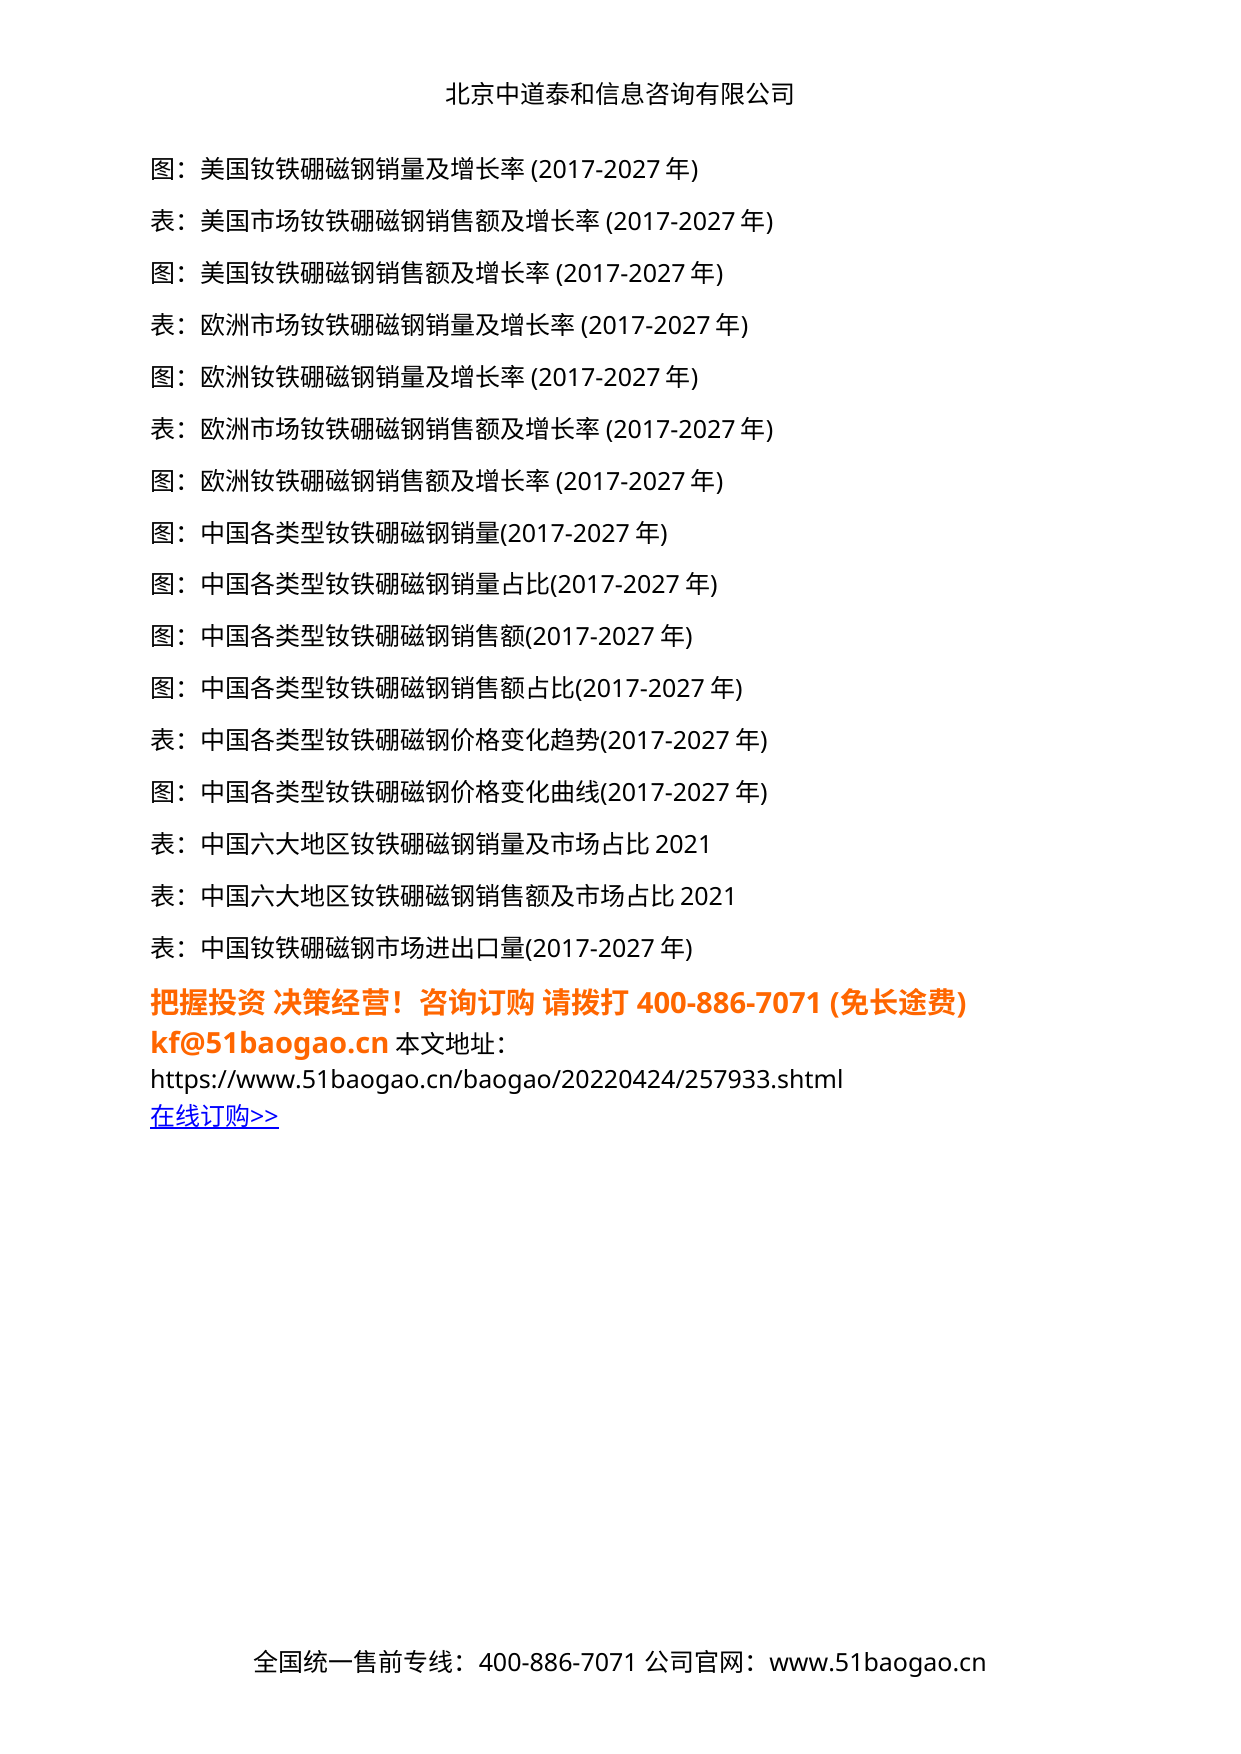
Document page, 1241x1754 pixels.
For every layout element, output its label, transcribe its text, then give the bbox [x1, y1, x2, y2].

text 图：欧洲钕铁硼磁钢销售额及增长率 (2017-2027年) [150, 461, 1090, 497]
text 表：美国市场钕铁硼磁钢销售额及增长率 (2017-2027年) [150, 202, 1090, 238]
text 表：中国六大地区钕铁硼磁钢销量及市场占比2021 [150, 824, 1090, 861]
text 图：美国钕铁硼磁钢销售额及增长率 (2017-2027年) [150, 254, 1090, 290]
text 图：中国各类型钕铁硼磁钢销售额(2017-2027年) [150, 617, 1090, 653]
text 表：中国各类型钕铁硼磁钢价格变化趋势(2017-2027年) [150, 721, 1090, 757]
text 图：中国各类型钕铁硼磁钢价格变化曲线(2017-2027年) [150, 772, 1090, 809]
text 图：欧洲钕铁硼磁钢销量及增长率 (2017-2027年) [150, 357, 1090, 394]
text 在线订购>> [150, 1096, 1090, 1132]
text 图：中国各类型钕铁硼磁钢销售额占比(2017-2027年) [150, 669, 1090, 705]
text 图：中国各类型钕铁硼磁钢销量(2017-2027年) [150, 513, 1090, 549]
text 表：欧洲市场钕铁硼磁钢销售额及增长率 (2017-2027年) [150, 409, 1090, 446]
text 图：中国各类型钕铁硼磁钢销量占比(2017-2027年) [150, 565, 1090, 601]
text 图：美国钕铁硼磁钢销量及增长率 (2017-2027年) [150, 150, 1090, 186]
text 把握投资 决策经营！咨询订购 请拨打 400-886-7071 (免长途费) kf@51baogao.cn本文地址：https://www.51baogao.cn/baogao/20220424/257933.shtml [150, 980, 1090, 1096]
text 表：欧洲市场钕铁硼磁钢销量及增长率 (2017-2027年) [150, 306, 1090, 342]
text 表：中国钕铁硼磁钢市场进出口量(2017-2027年) [150, 928, 1090, 964]
text 表：中国六大地区钕铁硼磁钢销售额及市场占比2021 [150, 876, 1090, 912]
